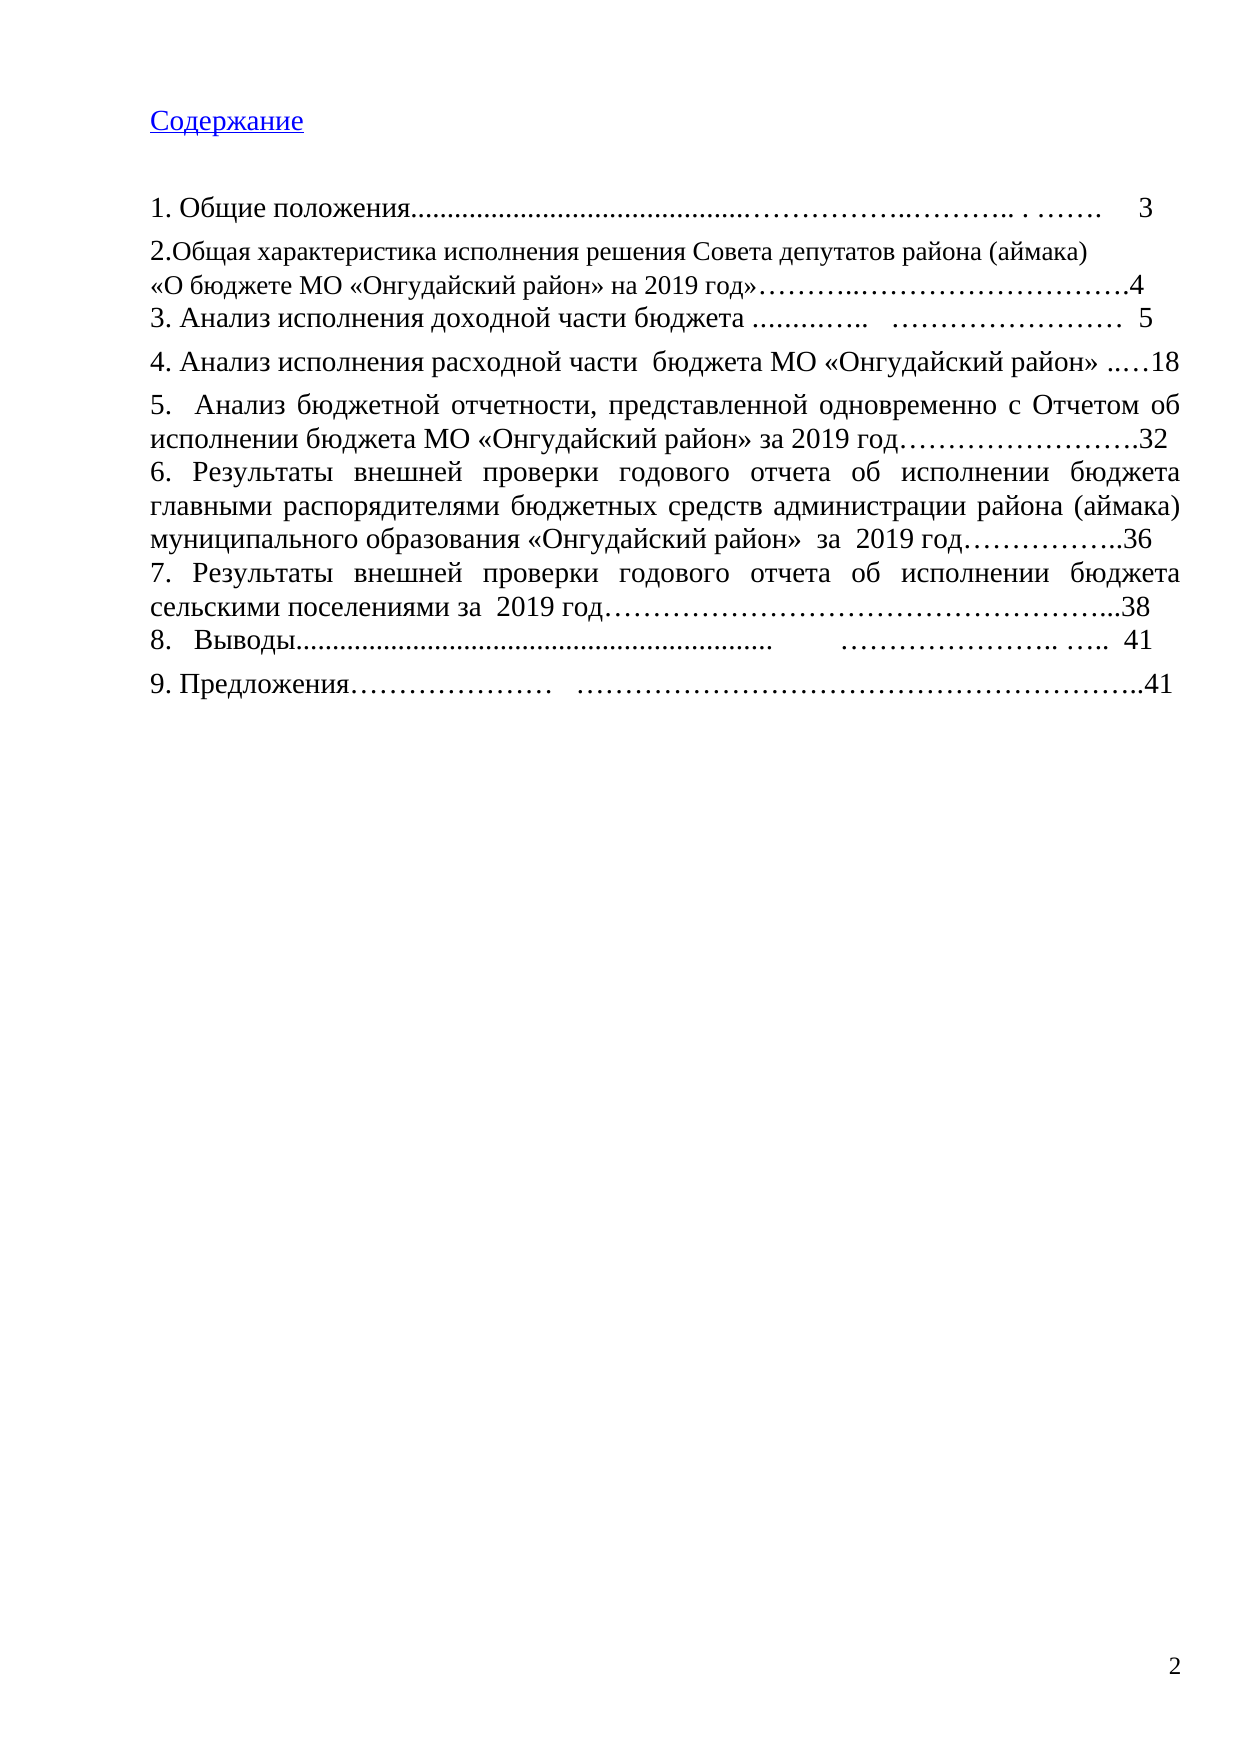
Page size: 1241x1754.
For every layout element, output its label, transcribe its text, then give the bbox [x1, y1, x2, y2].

text 9. Предложения………………… …………………………………………………..41 [150, 666, 1181, 699]
text 6. Результаты внешней проверки годового отчета об исполнении бюджета главными распорядителями бюджетных средств администрации района (аймака) муниципального образования «Онгудайский район» за 2019 год……………..36 [150, 454, 1181, 555]
text Содержание [150, 103, 1181, 136]
text 3. Анализ исполнения доходной части бюджета ….. …………………… 5 [150, 300, 1181, 334]
text 7. Результаты внешней проверки годового отчета об исполнении бюджета сельскими поселениями за 2019 год……………………………………………...38 [150, 555, 1181, 622]
text 2.Общая характеристика исполнения решения Совета депутатов района (аймака) [150, 233, 1181, 267]
text 1. Общие положения ……………..……….. . ……. 3 [150, 190, 1181, 223]
text 8. Выводы ………………….. ….. 41 [150, 622, 1181, 656]
text «О бюджете МО «Онгудайский район» на 2019 год»………..……………………….4 [150, 267, 1181, 300]
text 4. Анализ исполнения расходной части бюджета МО «Онгудайский район» ..…18 [150, 344, 1181, 377]
text 5. Анализ бюджетной отчетности, представленной одновременно с Отчетом об исполнении бюджета МО «Онгудайский район» за 2019 год…………………….32 [150, 387, 1181, 454]
